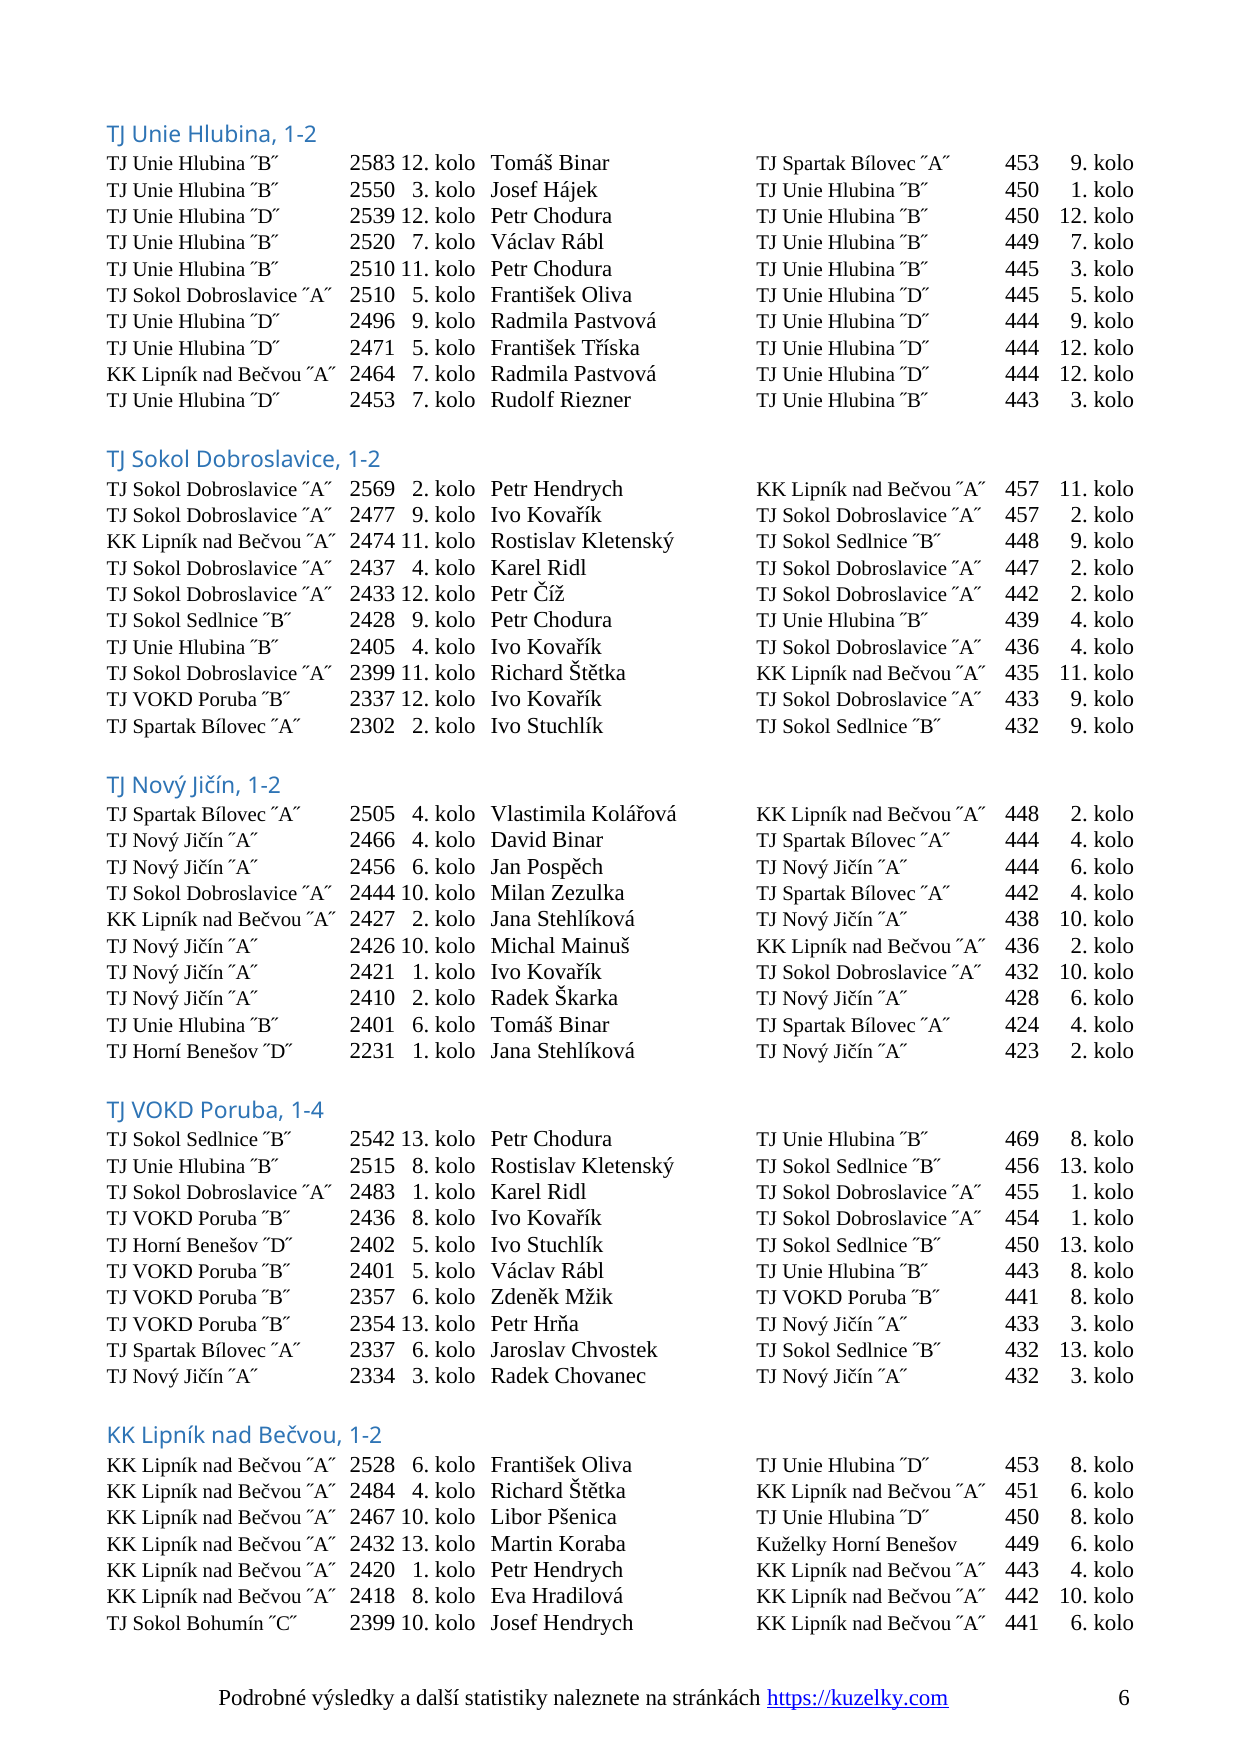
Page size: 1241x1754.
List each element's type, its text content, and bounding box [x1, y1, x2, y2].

text KK Lipník nad Bečvou ˝A˝ 2432 13. kolo Martin Koraba Kuželky Horní Benešov 449 6. kolo [106, 1530, 1134, 1556]
text TJ Spartak Bílovec ˝A˝ 2302 2. kolo Ivo Stuchlík TJ Sokol Sedlnice ˝B˝ 432 9. kolo [106, 712, 1134, 738]
text TJ Unie Hlubina ˝B˝ 2550 3. kolo Josef Hájek TJ Unie Hlubina ˝B˝ 450 1. kolo [106, 176, 1134, 202]
text TJ Unie Hlubina ˝D˝ 2453 7. kolo Rudolf Riezner TJ Unie Hlubina ˝B˝ 443 3. kolo [106, 387, 1134, 413]
text TJ Nový Jičín ˝A˝ 2334 3. kolo Radek Chovanec TJ Nový Jičín ˝A˝ 432 3. kolo [106, 1362, 1134, 1389]
text TJ Horní Benešov ˝D˝ 2402 5. kolo Ivo Stuchlík TJ Sokol Sedlnice ˝B˝ 450 13. kolo [106, 1231, 1134, 1257]
subtitle KK Lipník nad Bečvou, 1-2 [106, 1419, 1134, 1451]
text TJ Sokol Dobroslavice ˝A˝ 2399 11. kolo Richard Štětka KK Lipník nad Bečvou ˝A˝ 435 11. kolo [106, 659, 1134, 686]
text TJ Unie Hlubina ˝B˝ 2510 11. kolo Petr Chodura TJ Unie Hlubina ˝B˝ 445 3. kolo [106, 255, 1134, 281]
text TJ Sokol Dobroslavice ˝A˝ 2477 9. kolo Ivo Kovařík TJ Sokol Dobroslavice ˝A˝ 457 2. kolo [106, 501, 1134, 527]
text TJ Unie Hlubina ˝B˝ 2401 6. kolo Tomáš Binar TJ Spartak Bílovec ˝A˝ 424 4. kolo [106, 1011, 1134, 1037]
text TJ Unie Hlubina ˝D˝ 2539 12. kolo Petr Chodura TJ Unie Hlubina ˝B˝ 450 12. kolo [106, 202, 1134, 228]
text KK Lipník nad Bečvou ˝A˝ 2528 6. kolo František Oliva TJ Unie Hlubina ˝D˝ 453 8. kolo [106, 1451, 1134, 1477]
text TJ VOKD Poruba ˝B˝ 2357 6. kolo Zdeněk Mžik TJ VOKD Poruba ˝B˝ 441 8. kolo [106, 1283, 1134, 1310]
text KK Lipník nad Bečvou ˝A˝ 2464 7. kolo Radmila Pastvová TJ Unie Hlubina ˝D˝ 444 12. kolo [106, 360, 1134, 387]
subtitle TJ Nový Jičín, 1-2 [106, 769, 1134, 800]
text TJ Nový Jičín ˝A˝ 2426 10. kolo Michal Mainuš KK Lipník nad Bečvou ˝A˝ 436 2. kolo [106, 932, 1134, 958]
subtitle TJ Sokol Dobroslavice, 1-2 [106, 443, 1134, 475]
text TJ Unie Hlubina ˝B˝ 2405 4. kolo Ivo Kovařík TJ Sokol Dobroslavice ˝A˝ 436 4. kolo [106, 633, 1134, 659]
text TJ Sokol Bohumín ˝C˝ 2399 10. kolo Josef Hendrych KK Lipník nad Bečvou ˝A˝ 441 6. kolo [106, 1609, 1134, 1635]
text TJ Sokol Dobroslavice ˝A˝ 2569 2. kolo Petr Hendrych KK Lipník nad Bečvou ˝A˝ 457 11. kolo [106, 475, 1134, 501]
text KK Lipník nad Bečvou ˝A˝ 2484 4. kolo Richard Štětka KK Lipník nad Bečvou ˝A˝ 451 6. kolo [106, 1477, 1134, 1503]
text TJ Sokol Dobroslavice ˝A˝ 2444 10. kolo Milan Zezulka TJ Spartak Bílovec ˝A˝ 442 4. kolo [106, 879, 1134, 905]
text TJ Unie Hlubina ˝B˝ 2520 7. kolo Václav Rábl TJ Unie Hlubina ˝B˝ 449 7. kolo [106, 228, 1134, 255]
text TJ Sokol Sedlnice ˝B˝ 2542 13. kolo Petr Chodura TJ Unie Hlubina ˝B˝ 469 8. kolo [106, 1125, 1134, 1152]
text TJ Sokol Dobroslavice ˝A˝ 2510 5. kolo František Oliva TJ Unie Hlubina ˝D˝ 445 5. kolo [106, 281, 1134, 307]
text TJ Sokol Dobroslavice ˝A˝ 2433 12. kolo Petr Číž TJ Sokol Dobroslavice ˝A˝ 442 2. kolo [106, 580, 1134, 606]
text TJ Sokol Sedlnice ˝B˝ 2428 9. kolo Petr Chodura TJ Unie Hlubina ˝B˝ 439 4. kolo [106, 606, 1134, 633]
text TJ Spartak Bílovec ˝A˝ 2505 4. kolo Vlastimila Kolářová KK Lipník nad Bečvou ˝A˝ 448 2. kolo [106, 800, 1134, 826]
text TJ Nový Jičín ˝A˝ 2466 4. kolo David Binar TJ Spartak Bílovec ˝A˝ 444 4. kolo [106, 826, 1134, 853]
text TJ Unie Hlubina ˝B˝ 2583 12. kolo Tomáš Binar TJ Spartak Bílovec ˝A˝ 453 9. kolo [106, 149, 1134, 176]
text TJ Sokol Dobroslavice ˝A˝ 2437 4. kolo Karel Ridl TJ Sokol Dobroslavice ˝A˝ 447 2. kolo [106, 554, 1134, 580]
subtitle TJ Unie Hlubina, 1-2 [106, 118, 1134, 149]
text TJ Unie Hlubina ˝D˝ 2471 5. kolo František Tříska TJ Unie Hlubina ˝D˝ 444 12. kolo [106, 334, 1134, 360]
text TJ Sokol Dobroslavice ˝A˝ 2483 1. kolo Karel Ridl TJ Sokol Dobroslavice ˝A˝ 455 1. kolo [106, 1178, 1134, 1204]
text TJ Nový Jičín ˝A˝ 2421 1. kolo Ivo Kovařík TJ Sokol Dobroslavice ˝A˝ 432 10. kolo [106, 958, 1134, 984]
text TJ VOKD Poruba ˝B˝ 2401 5. kolo Václav Rábl TJ Unie Hlubina ˝B˝ 443 8. kolo [106, 1257, 1134, 1283]
text TJ VOKD Poruba ˝B˝ 2436 8. kolo Ivo Kovařík TJ Sokol Dobroslavice ˝A˝ 454 1. kolo [106, 1204, 1134, 1231]
text TJ Nový Jičín ˝A˝ 2456 6. kolo Jan Pospěch TJ Nový Jičín ˝A˝ 444 6. kolo [106, 853, 1134, 879]
text TJ VOKD Poruba ˝B˝ 2354 13. kolo Petr Hrňa TJ Nový Jičín ˝A˝ 433 3. kolo [106, 1310, 1134, 1336]
text TJ Unie Hlubina ˝B˝ 2515 8. kolo Rostislav Kletenský TJ Sokol Sedlnice ˝B˝ 456 13. kolo [106, 1152, 1134, 1178]
text KK Lipník nad Bečvou ˝A˝ 2467 10. kolo Libor Pšenica TJ Unie Hlubina ˝D˝ 450 8. kolo [106, 1503, 1134, 1530]
text TJ Unie Hlubina ˝D˝ 2496 9. kolo Radmila Pastvová TJ Unie Hlubina ˝D˝ 444 9. kolo [106, 307, 1134, 334]
text TJ Horní Benešov ˝D˝ 2231 1. kolo Jana Stehlíková TJ Nový Jičín ˝A˝ 423 2. kolo [106, 1037, 1134, 1063]
subtitle TJ VOKD Poruba, 1-4 [106, 1094, 1134, 1125]
text KK Lipník nad Bečvou ˝A˝ 2427 2. kolo Jana Stehlíková TJ Nový Jičín ˝A˝ 438 10. kolo [106, 905, 1134, 932]
text KK Lipník nad Bečvou ˝A˝ 2418 8. kolo Eva Hradilová KK Lipník nad Bečvou ˝A˝ 442 10. kolo [106, 1582, 1134, 1609]
text KK Lipník nad Bečvou ˝A˝ 2474 11. kolo Rostislav Kletenský TJ Sokol Sedlnice ˝B˝ 448 9. kolo [106, 527, 1134, 554]
text KK Lipník nad Bečvou ˝A˝ 2420 1. kolo Petr Hendrych KK Lipník nad Bečvou ˝A˝ 443 4. kolo [106, 1556, 1134, 1582]
text TJ VOKD Poruba ˝B˝ 2337 12. kolo Ivo Kovařík TJ Sokol Dobroslavice ˝A˝ 433 9. kolo [106, 686, 1134, 712]
text TJ Nový Jičín ˝A˝ 2410 2. kolo Radek Škarka TJ Nový Jičín ˝A˝ 428 6. kolo [106, 984, 1134, 1011]
text TJ Spartak Bílovec ˝A˝ 2337 6. kolo Jaroslav Chvostek TJ Sokol Sedlnice ˝B˝ 432 13. kolo [106, 1336, 1134, 1362]
